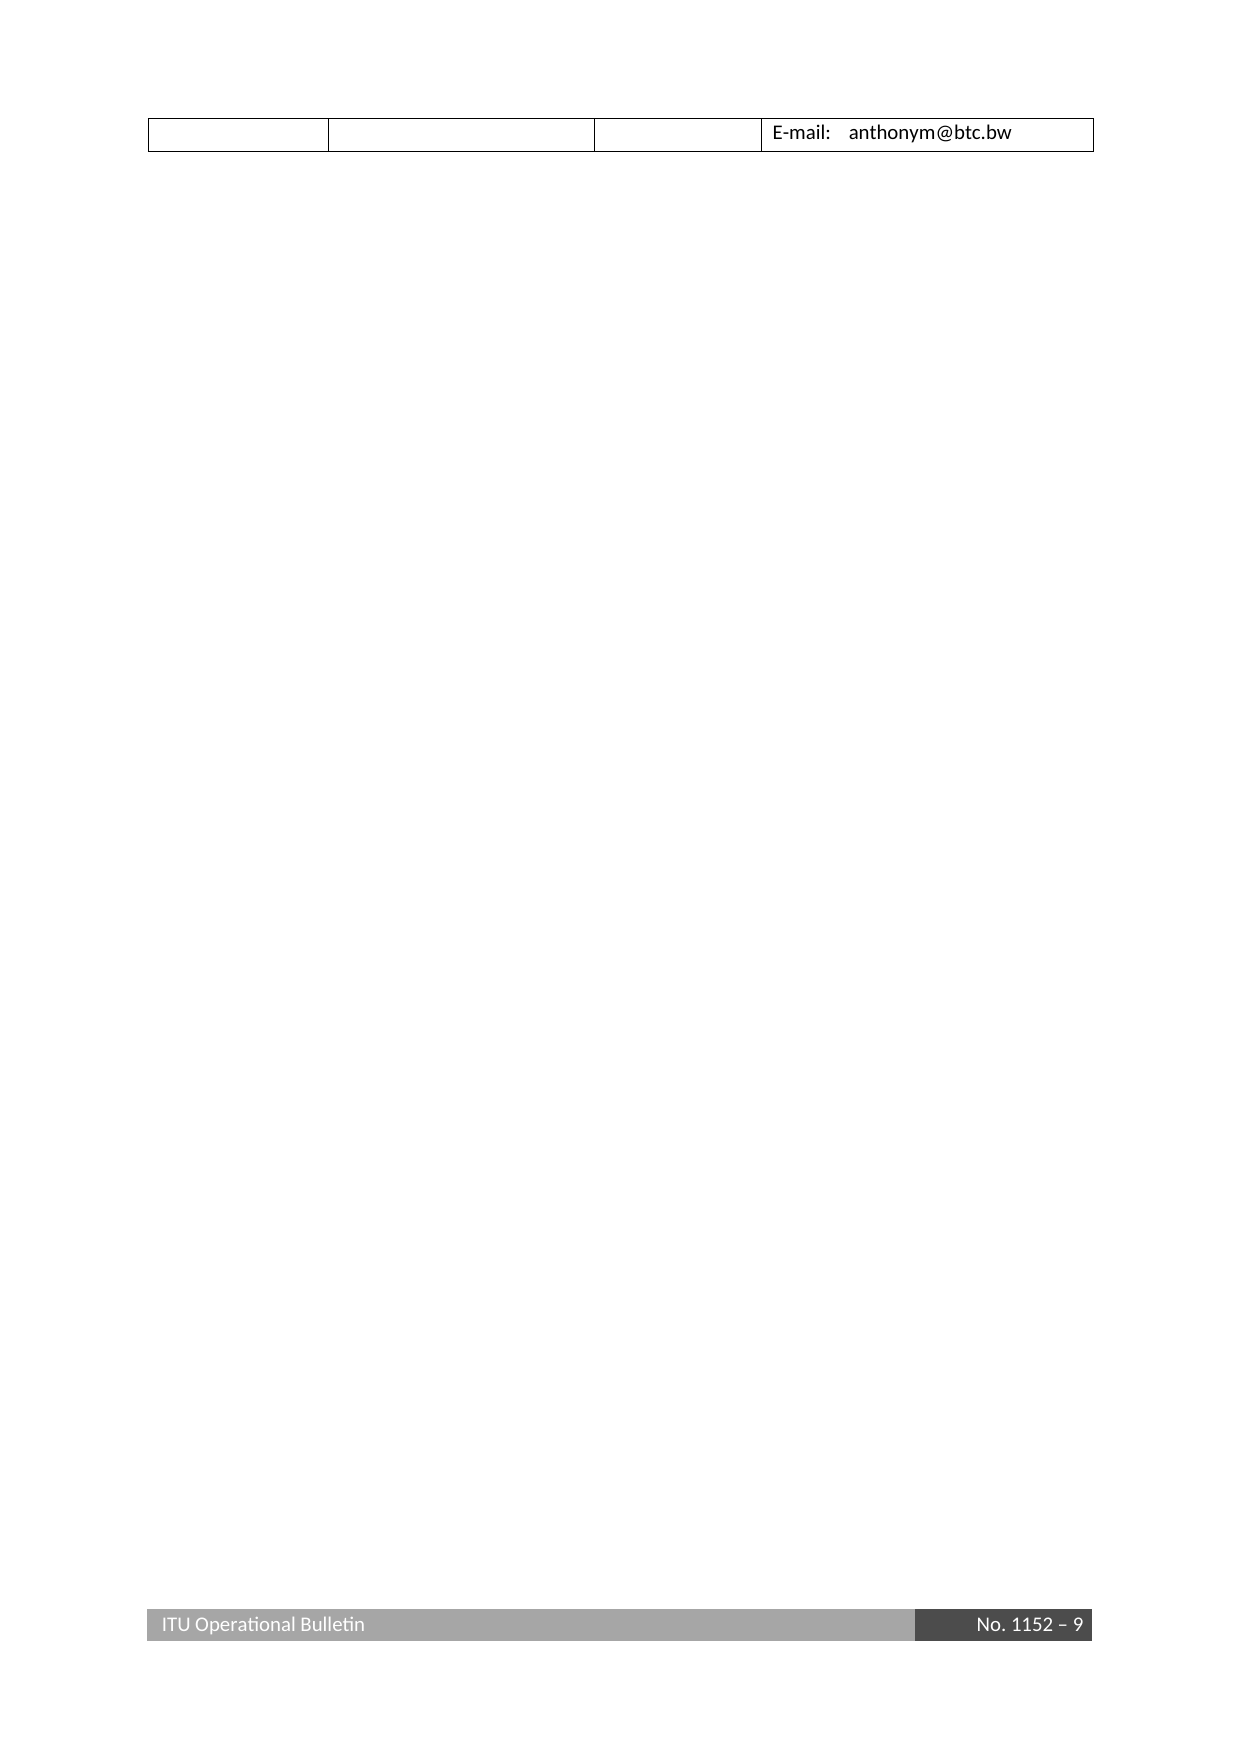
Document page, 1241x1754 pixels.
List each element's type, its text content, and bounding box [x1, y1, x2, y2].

table_header Botswana [149, 119, 328, 151]
table_header 89 267 04 [595, 119, 761, 151]
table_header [329, 119, 594, 151]
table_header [762, 119, 1093, 151]
